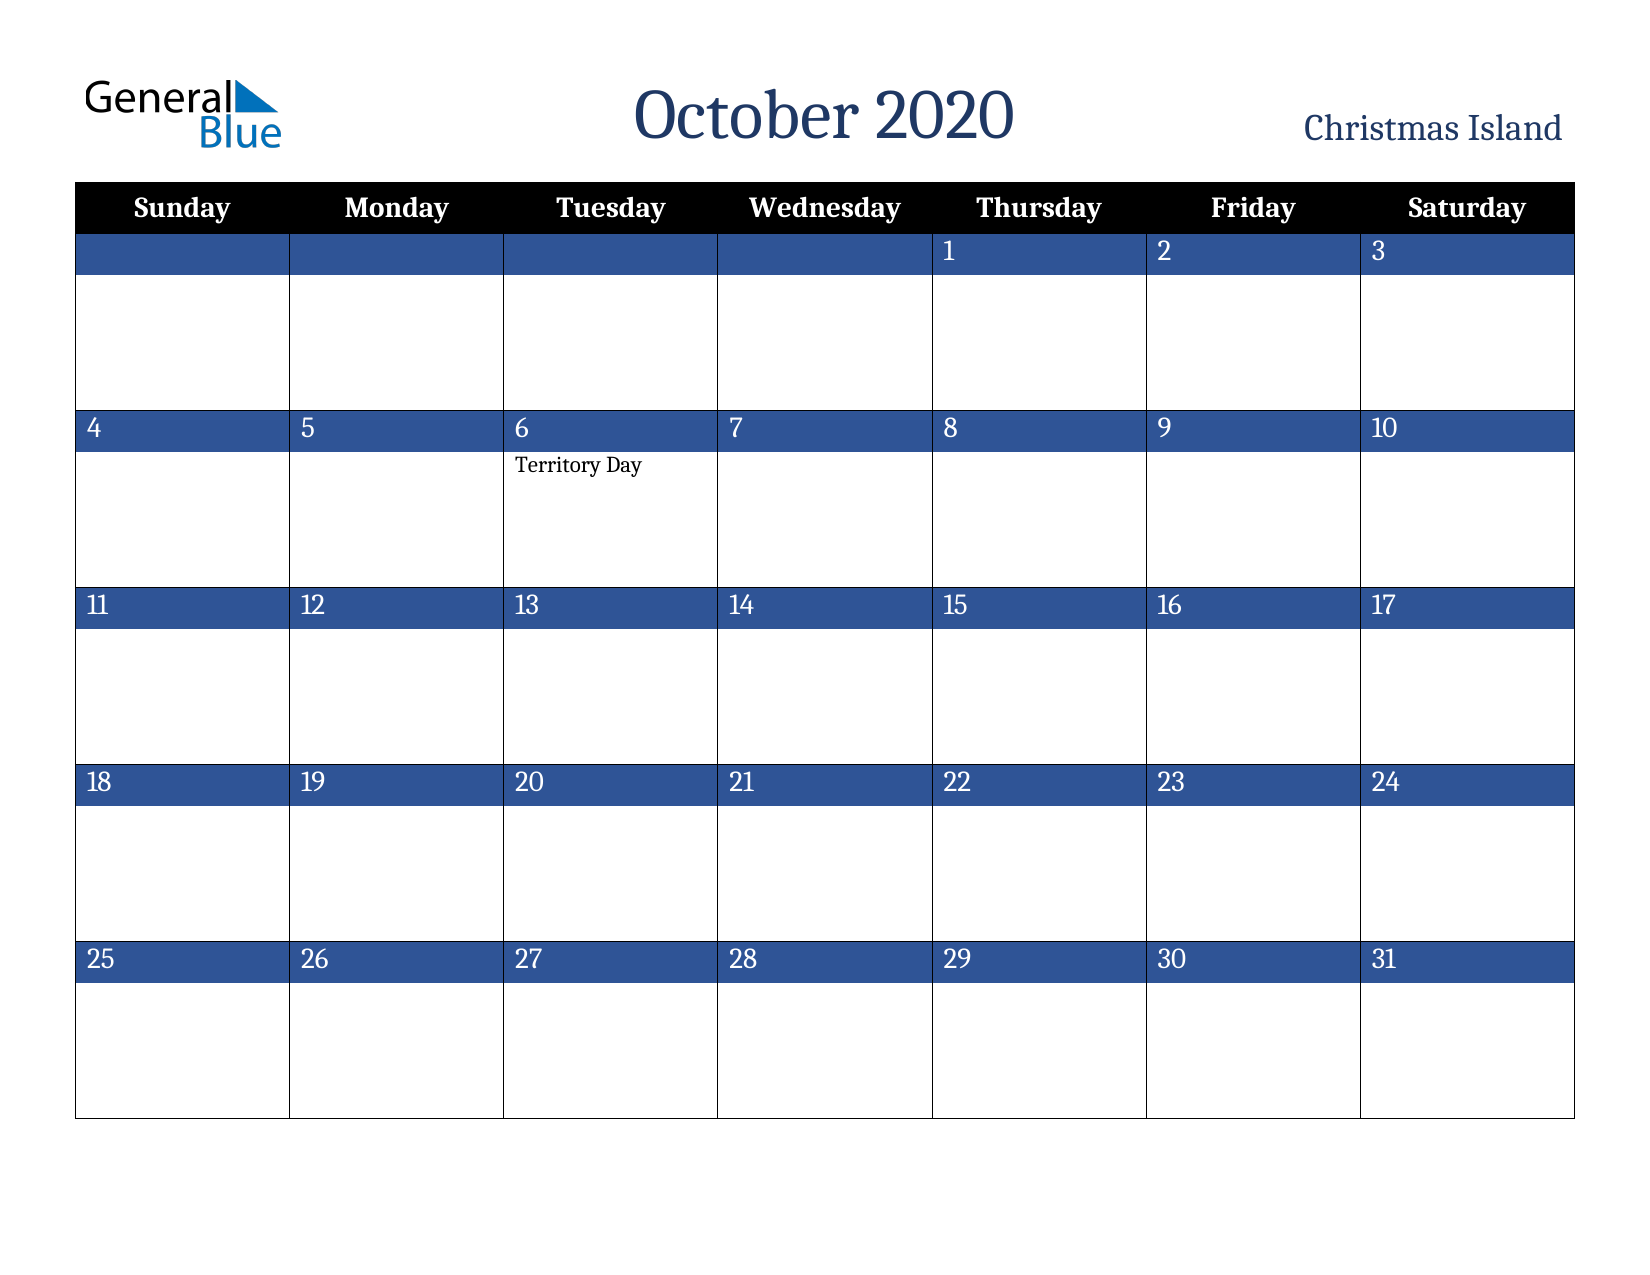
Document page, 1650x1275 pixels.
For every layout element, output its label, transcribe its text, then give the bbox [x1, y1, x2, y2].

table_cell [504, 983, 717, 1118]
table_cell 12 [290, 588, 503, 629]
table_cell [76, 629, 289, 764]
table_cell [1147, 983, 1360, 1118]
table_cell 26 [290, 942, 503, 983]
table_cell 10 [1361, 411, 1574, 452]
table_cell 21 [718, 765, 932, 806]
table_cell 4 [76, 411, 289, 452]
table_cell [933, 275, 1146, 410]
table_cell 15 [933, 588, 1146, 629]
table_cell [290, 983, 503, 1118]
table_header October 2020 [504, 75, 1146, 182]
table_cell [290, 275, 503, 410]
table_cell Thursday [933, 183, 1146, 233]
table_cell 16 [1147, 588, 1360, 629]
table_cell [1147, 275, 1360, 410]
table_cell [76, 806, 289, 941]
table_cell [718, 275, 932, 410]
table_cell 28 [718, 942, 932, 983]
table_cell 14 [718, 588, 932, 629]
table_cell [718, 234, 932, 275]
table_cell [290, 806, 503, 941]
table_cell [1147, 452, 1360, 587]
table_cell 22 [933, 765, 1146, 806]
table_cell [504, 234, 717, 275]
table_cell [76, 234, 289, 275]
table_cell [1361, 629, 1574, 764]
table_cell 25 [76, 942, 289, 983]
table_cell [933, 452, 1146, 587]
table_cell 1 [933, 234, 1146, 275]
table_cell [718, 629, 932, 764]
table_cell Territory Day [504, 452, 717, 587]
table_header [76, 75, 503, 182]
table_cell 8 [933, 411, 1146, 452]
table_cell Saturday [1361, 183, 1574, 233]
table_cell [718, 806, 932, 941]
picture [86, 80, 281, 148]
table_cell 9 [1147, 411, 1360, 452]
table_cell 17 [1361, 588, 1574, 629]
table_cell [504, 275, 717, 410]
table_header Christmas Island [1146, 75, 1574, 182]
table_cell 2 [1147, 234, 1360, 275]
table_cell [76, 275, 289, 410]
table_cell [290, 452, 503, 587]
table_cell 30 [1147, 942, 1360, 983]
table_cell Monday [290, 183, 503, 233]
table_cell 20 [504, 765, 717, 806]
table_cell 23 [1147, 765, 1360, 806]
table_cell [718, 983, 932, 1118]
table_cell 18 [76, 765, 289, 806]
table_cell [1147, 806, 1360, 941]
table_cell [1361, 983, 1574, 1118]
table_cell 24 [1361, 765, 1574, 806]
table_cell [290, 234, 503, 275]
table_cell [933, 983, 1146, 1118]
table_cell [504, 806, 717, 941]
table_cell 31 [1361, 942, 1574, 983]
table_cell 13 [504, 588, 717, 629]
table_cell 19 [290, 765, 503, 806]
table_cell Wednesday [718, 183, 932, 233]
table_cell [1147, 629, 1360, 764]
table_cell Tuesday [504, 183, 717, 233]
table_cell [718, 452, 932, 587]
table_cell 5 [290, 411, 503, 452]
table_cell [933, 629, 1146, 764]
table_cell [76, 983, 289, 1118]
table_cell [1361, 452, 1574, 587]
table_cell [76, 452, 289, 587]
table_cell [504, 629, 717, 764]
table_cell 11 [76, 588, 289, 629]
table_cell Friday [1147, 183, 1360, 233]
table_cell [290, 629, 503, 764]
table_cell 27 [504, 942, 717, 983]
table_cell [1361, 806, 1574, 941]
table_cell 3 [1361, 234, 1574, 275]
table_cell [1361, 275, 1574, 410]
table_cell Sunday [76, 183, 289, 233]
table_cell 7 [718, 411, 932, 452]
table_cell 6 [504, 411, 717, 452]
table_cell [933, 806, 1146, 941]
table_cell 29 [933, 942, 1146, 983]
